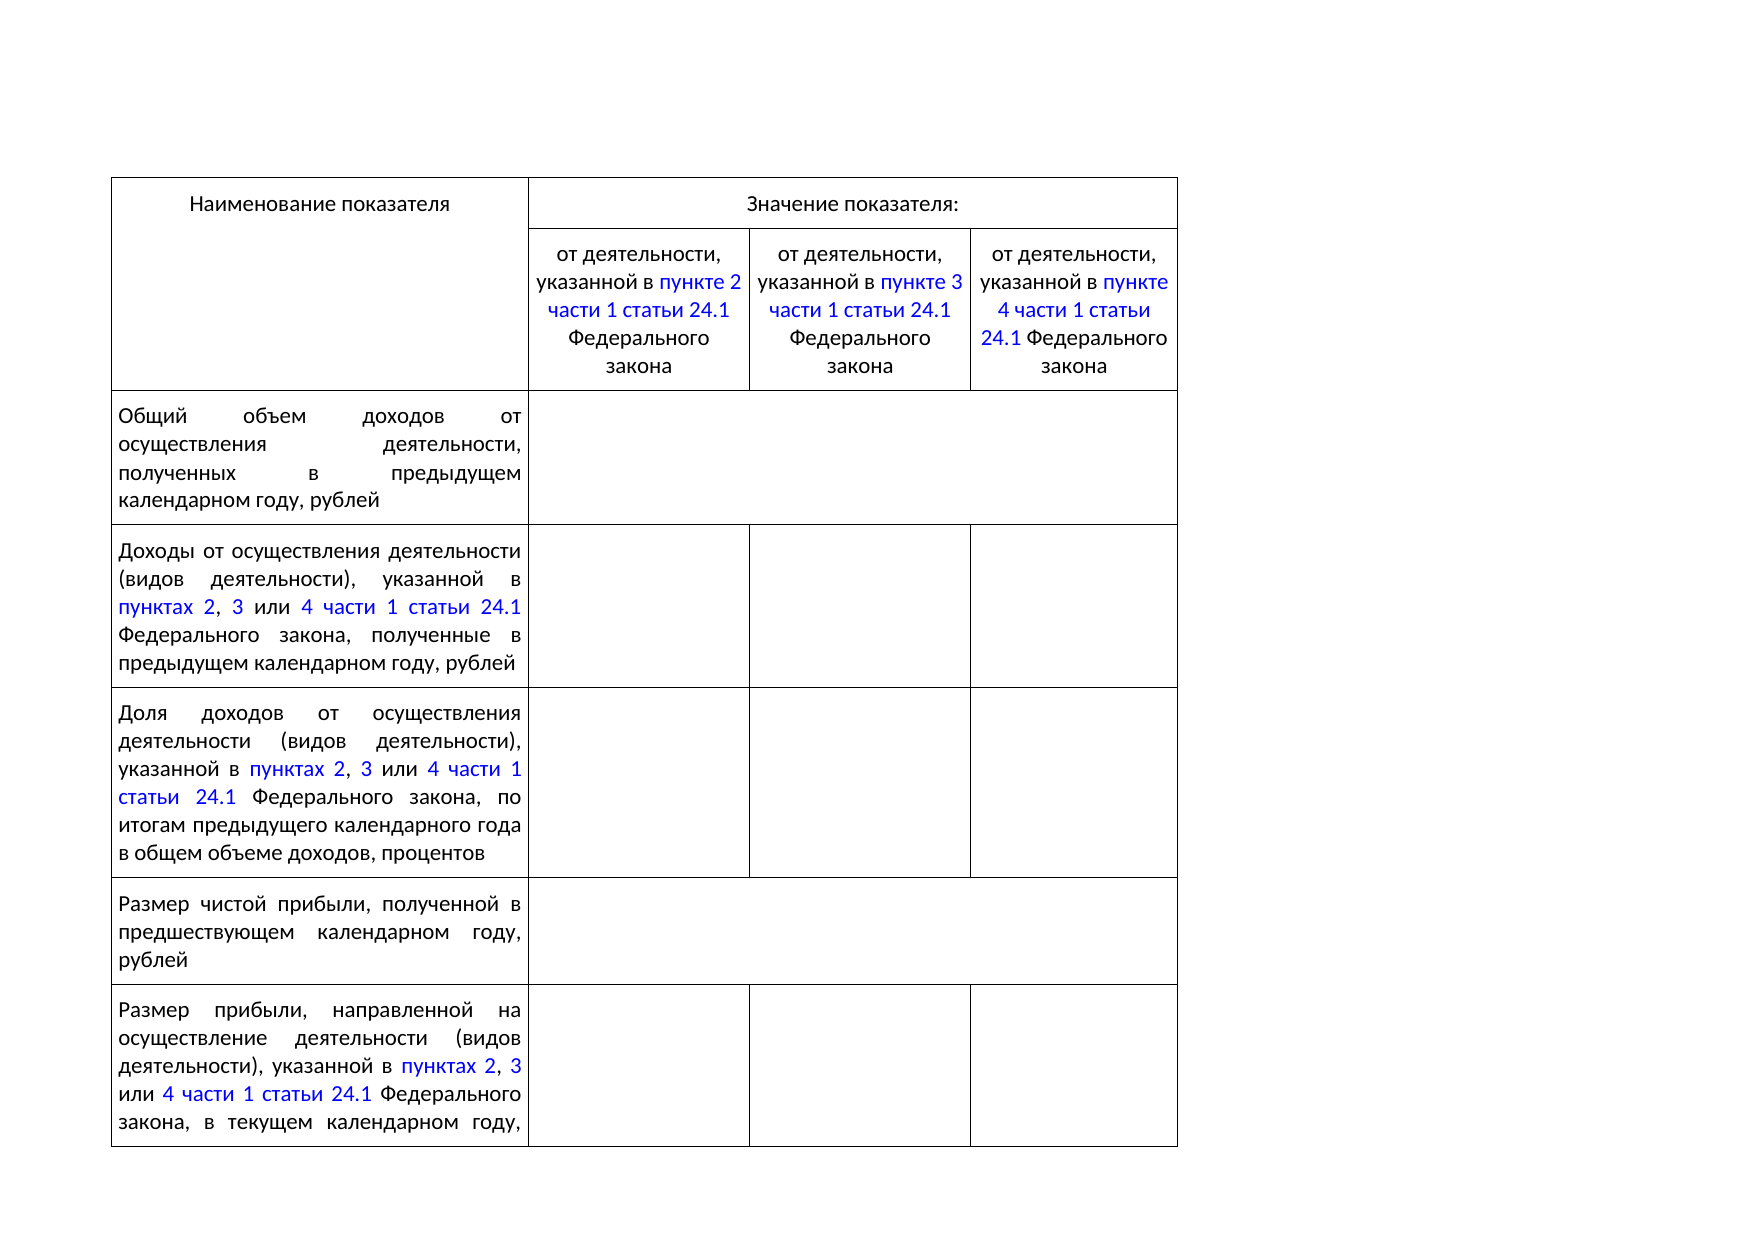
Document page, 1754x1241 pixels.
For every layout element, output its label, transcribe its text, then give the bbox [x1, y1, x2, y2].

table_header Наименование показателя [112, 178, 528, 390]
table_cell от деятельности, указанной в пункте 3 части 1 статьи 24.1 Федерального закона [750, 229, 970, 390]
table_cell Размер чистой прибыли, полученной в предшествующем календарном году, рублей [112, 878, 528, 983]
table_cell [750, 985, 970, 1146]
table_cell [112, 985, 528, 1146]
table_cell от деятельности, указанной в пункте 2 части 1 статьи 24.1 Федерального закона [529, 229, 749, 390]
table_cell [529, 525, 749, 687]
table_header Значение показателя: [529, 178, 1177, 227]
table_cell [750, 525, 970, 687]
table_cell от деятельности, указанной в пункте 4 части 1 статьи 24.1 Федерального закона [971, 229, 1177, 390]
table_cell [971, 985, 1177, 1146]
table_cell Доходы от осуществления деятельности (видов деятельности), указанной в пунктах 2, 3 или 4 части 1 статьи 24.1 Федерального закона, полученные в предыдущем календарном году, рублей [112, 525, 528, 687]
table_cell [529, 688, 749, 877]
table_cell [971, 688, 1177, 877]
table_cell Доля доходов от осуществления деятельности (видов деятельности), указанной в пунктах 2, 3 или 4 части 1 статьи 24.1 Федерального закона, по итогам предыдущего календарного года в общем объеме доходов, процентов [112, 688, 528, 877]
table_cell [529, 878, 1177, 983]
table_cell Общий объем доходов от осуществления деятельности, полученных в предыдущем календарном году, рублей [112, 391, 528, 524]
table_cell [529, 391, 1177, 524]
table_cell [971, 525, 1177, 687]
table_cell [529, 985, 749, 1146]
table_cell [750, 688, 970, 877]
